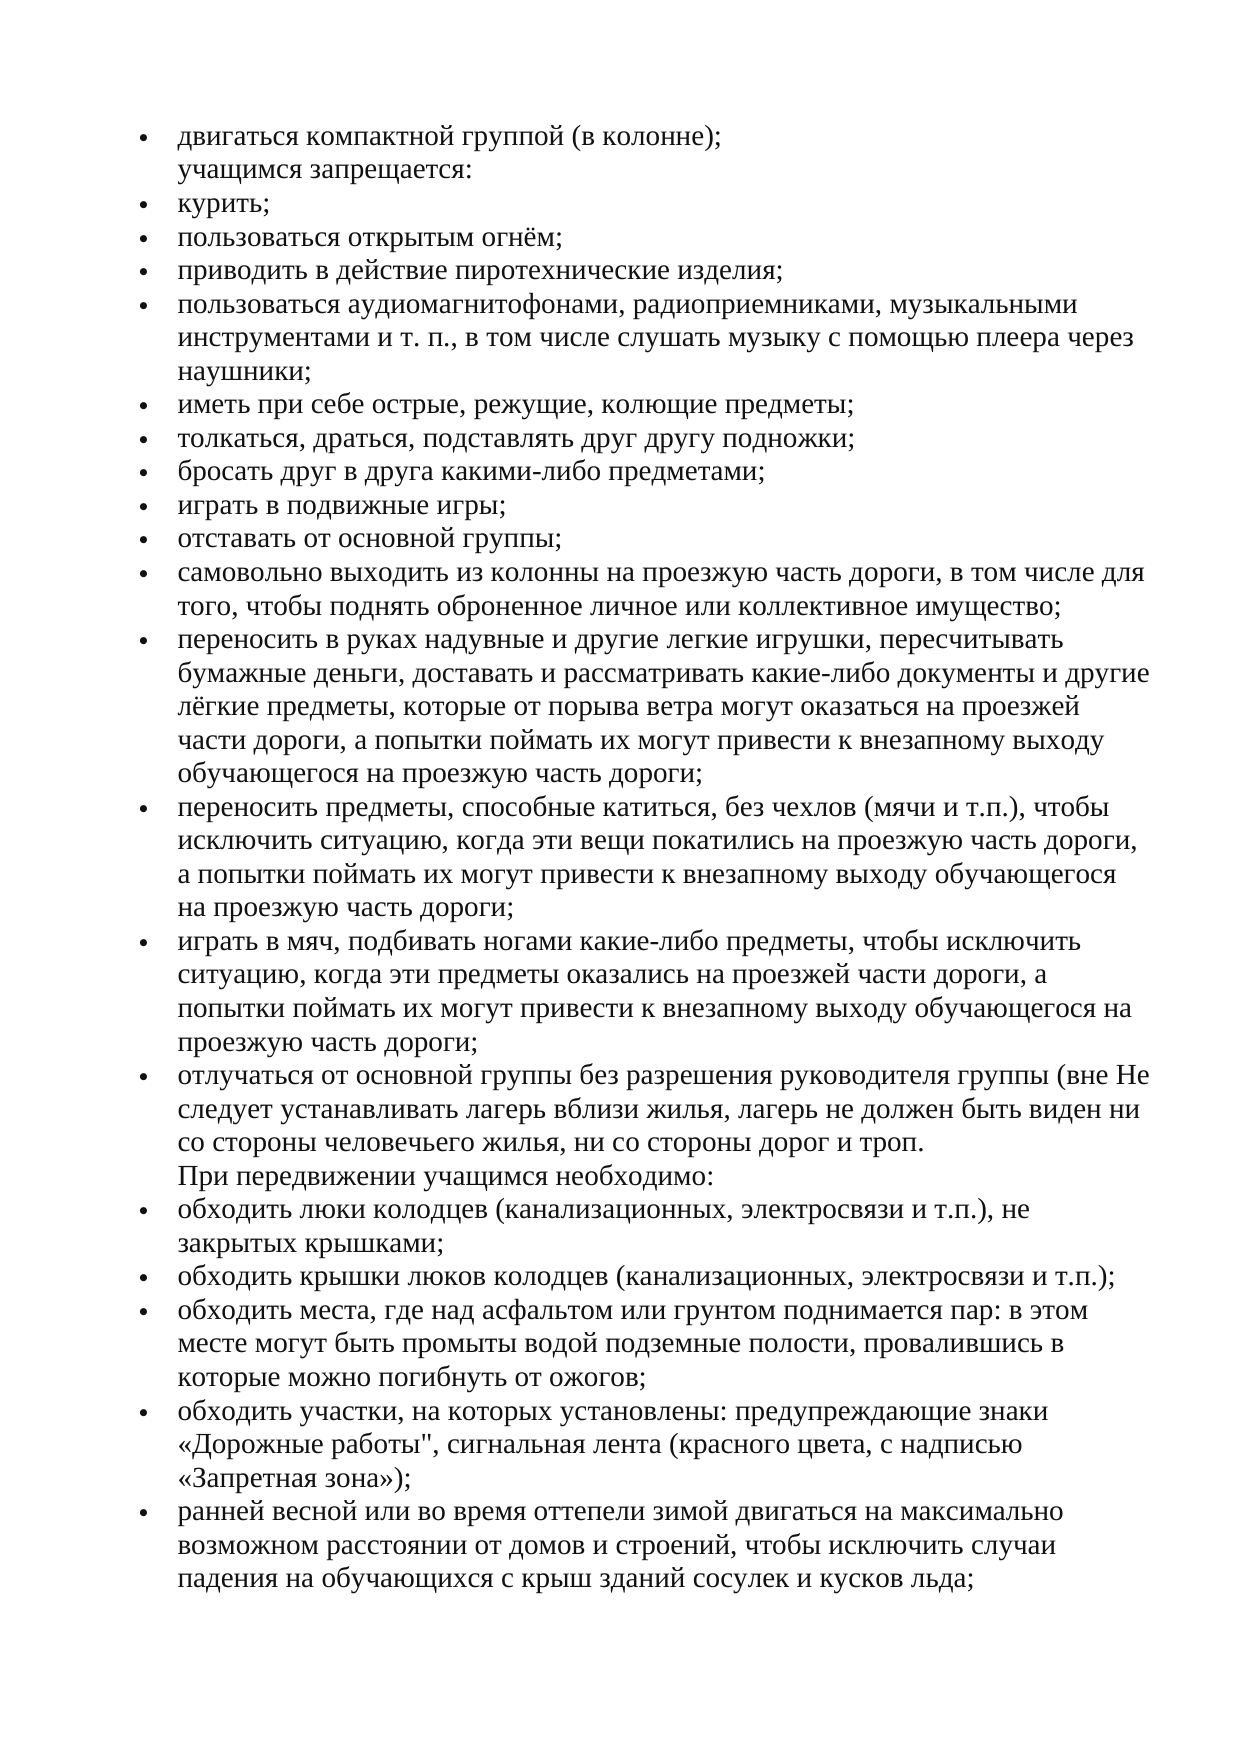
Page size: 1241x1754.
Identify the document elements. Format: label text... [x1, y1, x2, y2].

list бросать друг в друга какими-либо предметами; [140, 453, 1152, 487]
list двигаться компактной группой (в колонне); [140, 118, 1152, 152]
list пользоваться аудиомагнитофонами, радиоприемниками, музыкальными инструментами и т. п., в том числе слушать музыку с помощью плеера через наушники; [140, 286, 1152, 386]
list курить; [140, 185, 1152, 219]
list обходить места, где над асфальтом или грунтом поднимается пар: в этом месте могут быть промыты водой подземные полости, провалившись в которые можно погибнуть от ожогов; [140, 1292, 1152, 1393]
list ранней весной или во время оттепели зимой двигаться на максимально возможном расстоянии от домов и строений, чтобы исключить случаи падения на обучающихся с крыш зданий сосулек и кусков льда; [140, 1493, 1152, 1594]
list отлучаться от основной группы без разрешения руководителя группы (вне Не следует устанавливать лагерь вблизи жилья, лагерь не должен быть виден ни со стороны человечьего жилья, ни со стороны дорог и троп. [140, 1057, 1152, 1158]
list обходить крышки люков колодцев (канализационных, электросвязи и т.п.); [140, 1258, 1152, 1292]
list переносить в руках надувные и другие легкие игрушки, пересчитывать бумажные деньги, доставать и рассматривать какие-либо документы и другие лёгкие предметы, которые от порыва ветра могут оказаться на проезжей части дороги, а попытки поймать их могут привести к внезапному выходу обучающегося на проезжую часть дороги; [140, 621, 1152, 789]
list обходить люки колодцев (канализационных, электросвязи и т.п.), не закрытых крышками; [140, 1191, 1152, 1258]
list иметь при себе острые, режущие, колющие предметы; [140, 386, 1152, 420]
text учащимся запрещается: [177, 152, 1152, 185]
list переносить предметы, способные катиться, без чехлов (мячи и т.п.), чтобы исключить ситуацию, когда эти вещи покатились на проезжую часть дороги, а попытки поймать их могут привести к внезапному выходу обучающегося на проезжую часть дороги; [140, 789, 1152, 923]
list обходить участки, на которых установлены: предупреждающие знаки «Дорожные работы", сигнальная лента (красного цвета, с надписью «Запретная зона»); [140, 1393, 1152, 1493]
list толкаться, драться, подставлять друг другу подножки; [140, 420, 1152, 453]
list приводить в действие пиротехнические изделия; [140, 252, 1152, 286]
list играть в подвижные игры; [140, 487, 1152, 521]
list играть в мяч, подбивать ногами какие-либо предметы, чтобы исключить ситуацию, когда эти предметы оказались на проезжей части дороги, а попытки поймать их могут привести к внезапному выходу обучающегося на проезжую часть дороги; [140, 923, 1152, 1057]
list пользоваться открытым огнём; [140, 219, 1152, 252]
list отставать от основной группы; [140, 521, 1152, 554]
text При передвижении учащимся необходимо: [177, 1158, 1152, 1191]
list самовольно выходить из колонны на проезжую часть дороги, в том числе для того, чтобы поднять оброненное личное или коллективное имущество; [140, 554, 1152, 621]
